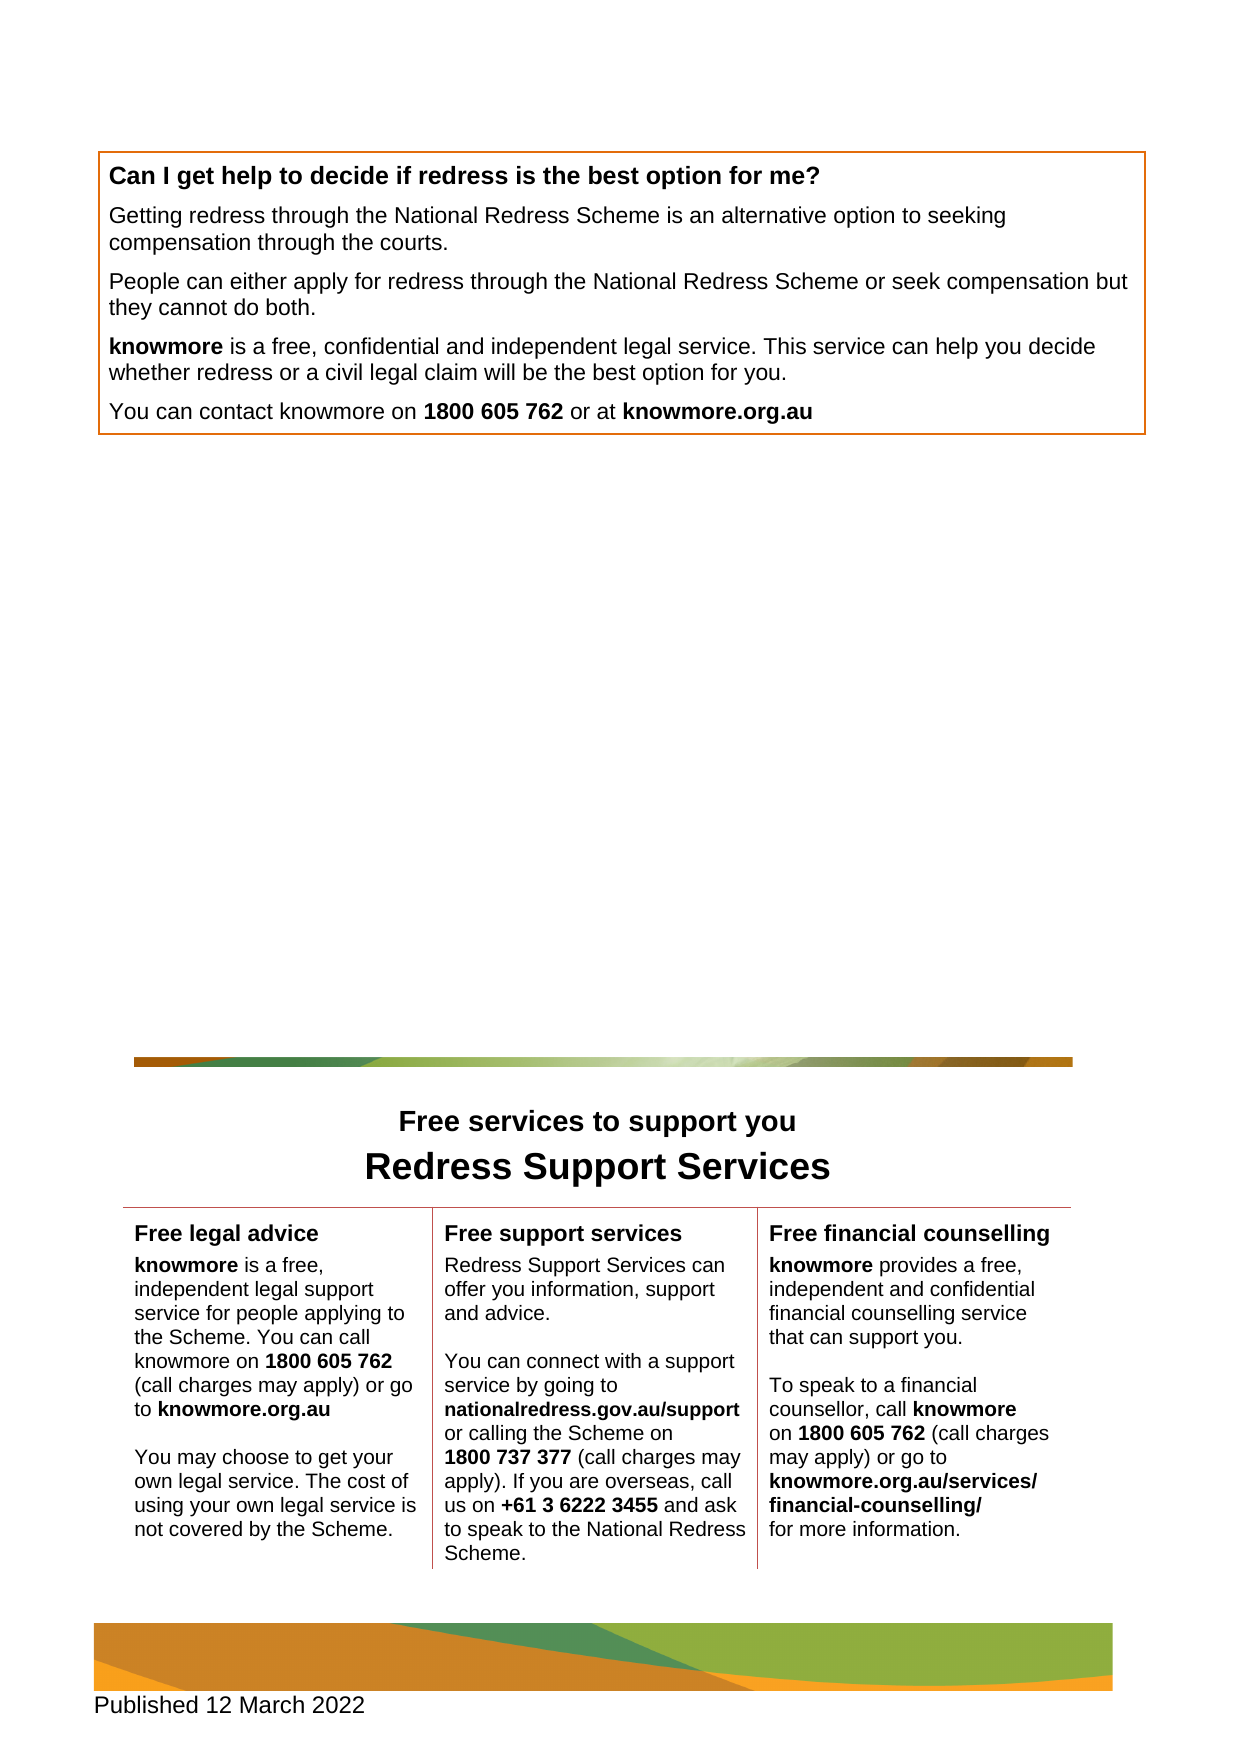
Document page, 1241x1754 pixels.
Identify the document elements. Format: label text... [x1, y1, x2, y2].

text People can either apply for redress through the National Redress Scheme or seek compensation but they cannot do both. [100, 257, 1144, 320]
text You can contact knowmore on 1800 605 762 or at knowmore.org.au [100, 388, 1144, 433]
picture [134, 1057, 1073, 1067]
picture [93, 1623, 1113, 1691]
text knowmore is a free, confidential and independent legal service. This service can help you decide whether redress or a civil legal claim will be the best option for you. [100, 322, 1144, 386]
text Getting redress through the National Redress Scheme is an alternative option to seeking compensation through the courts. [100, 192, 1144, 255]
text Can I get help to decide if redress is the best option for me? [100, 153, 1144, 190]
